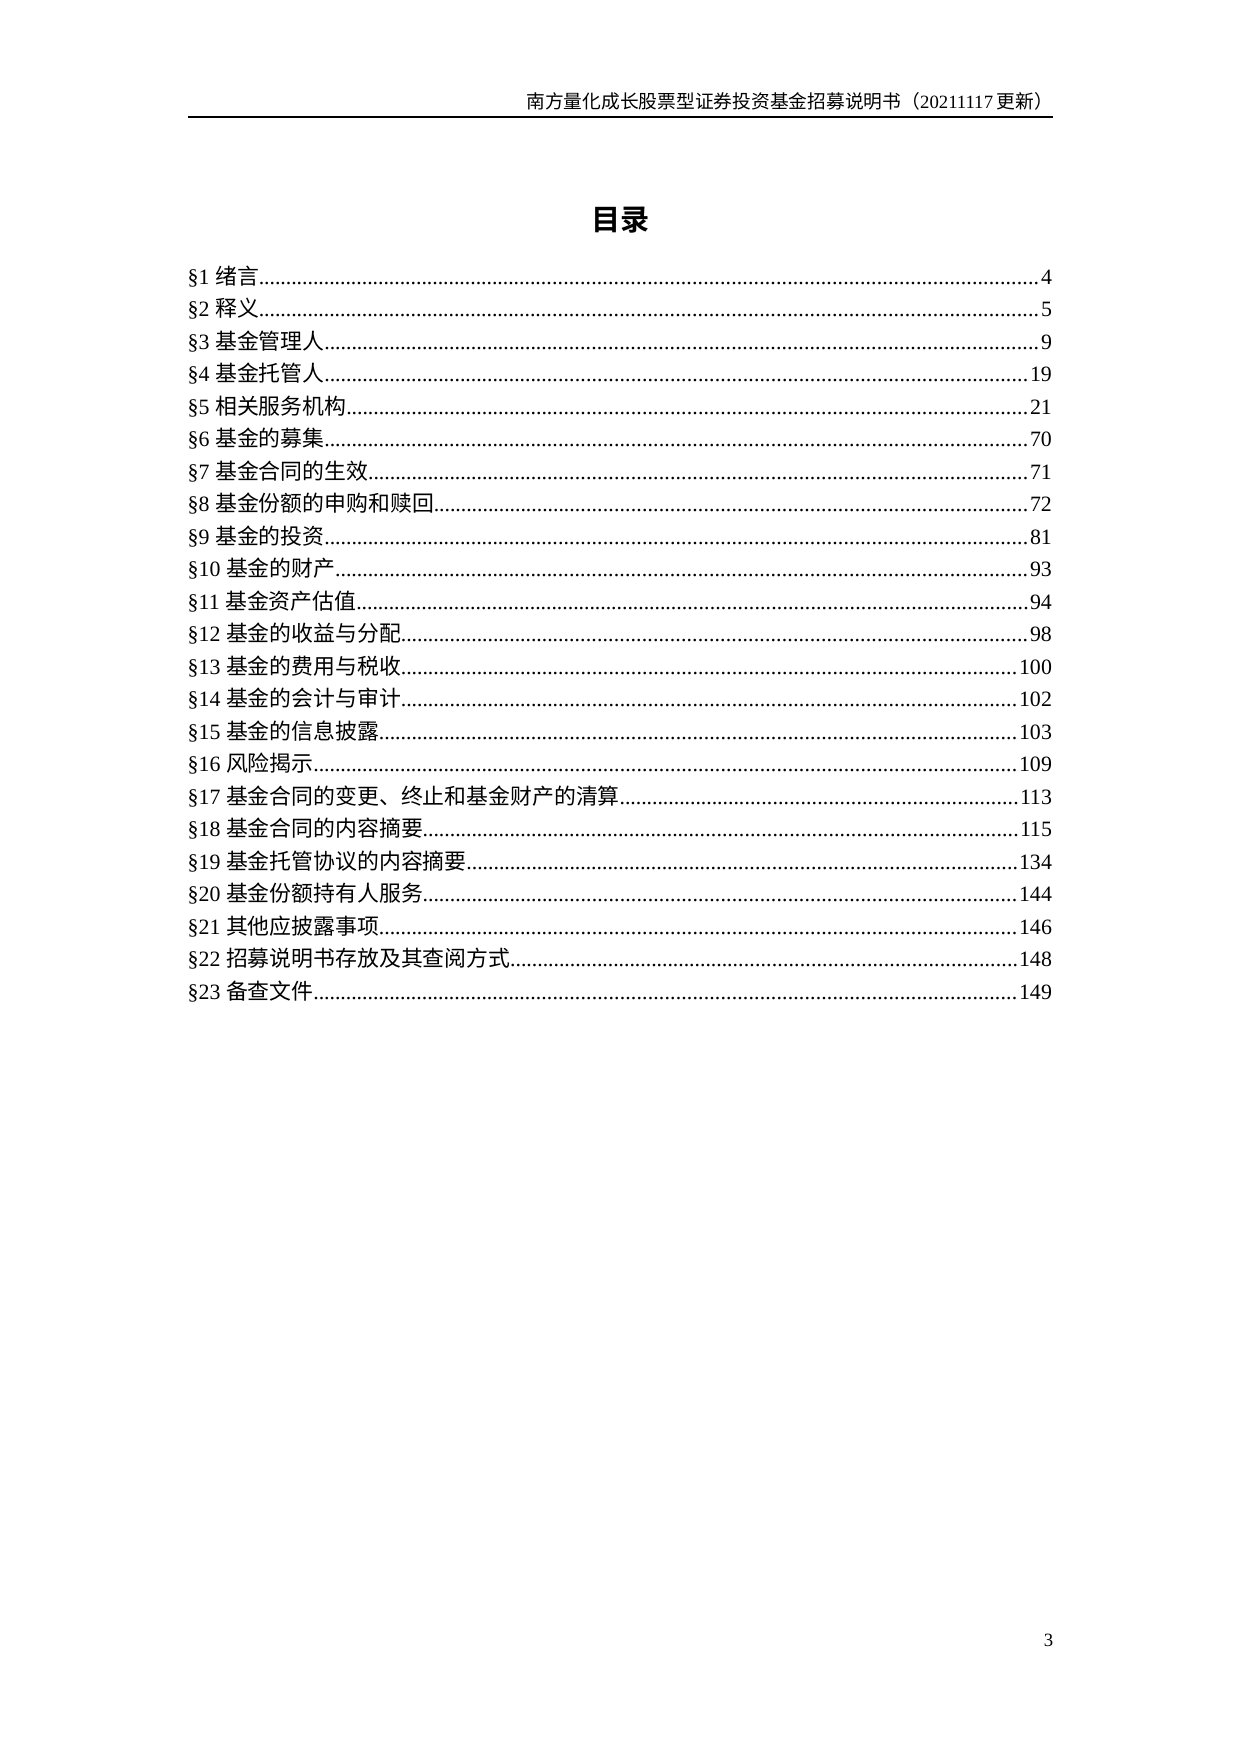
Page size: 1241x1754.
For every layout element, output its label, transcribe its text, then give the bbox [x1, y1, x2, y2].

text §15 基金的信息披露 103 [187, 713, 1053, 746]
text §16 风险揭示 109 [187, 746, 1053, 778]
text §7 基金合同的生效 71 [187, 453, 1053, 486]
text §5 相关服务机构 21 [187, 388, 1053, 421]
text §11 基金资产估值 94 [187, 583, 1053, 616]
text §6 基金的募集 70 [187, 421, 1053, 453]
text §9 基金的投资 81 [187, 518, 1053, 551]
text §8 基金份额的申购和赎回 72 [187, 486, 1053, 518]
text §10 基金的财产 93 [187, 551, 1053, 583]
text §4 基金托管人 19 [187, 356, 1053, 388]
text §3 基金管理人 9 [187, 323, 1053, 356]
text §14 基金的会计与审计 102 [187, 681, 1053, 713]
text §2 释义 5 [187, 291, 1053, 323]
text §13 基金的费用与税收 100 [187, 648, 1053, 681]
text 目录 [187, 187, 1053, 252]
text §19 基金托管协议的内容摘要 134 [187, 843, 1053, 876]
text §18 基金合同的内容摘要 115 [187, 811, 1053, 843]
text §23 备查文件 149 [187, 973, 1053, 1006]
text §21 其他应披露事项 146 [187, 908, 1053, 941]
text §1 绪言 4 [187, 258, 1053, 291]
text §22 招募说明书存放及其查阅方式 148 [187, 941, 1053, 973]
text §12 基金的收益与分配 98 [187, 616, 1053, 648]
text §20 基金份额持有人服务 144 [187, 876, 1053, 908]
text §17 基金合同的变更、终止和基金财产的清算 113 [187, 778, 1053, 811]
